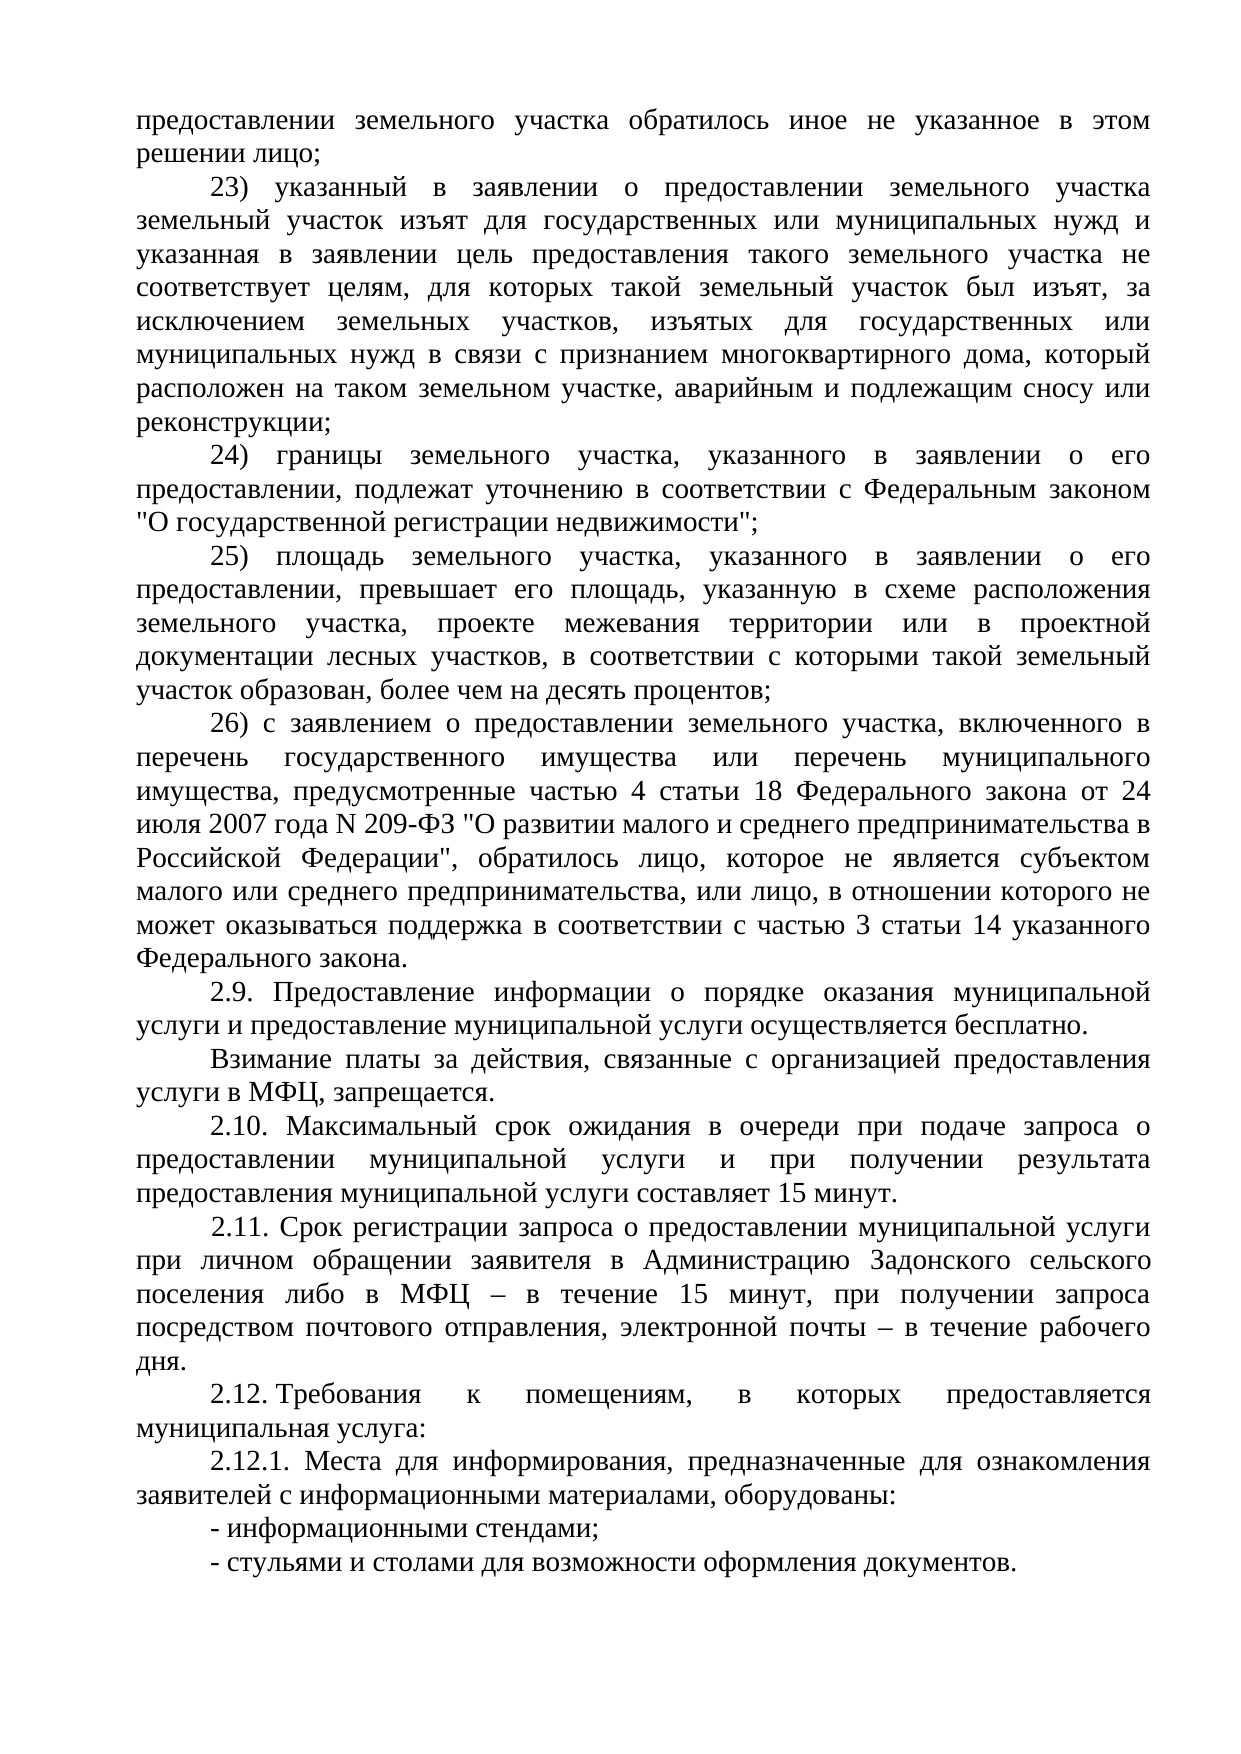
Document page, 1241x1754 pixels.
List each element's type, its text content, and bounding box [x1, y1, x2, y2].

text 23) указанный в заявлении о предоставлении земельного участка земельный участок изъят для государственных или муниципальных нужд и указанная в заявлении цель предоставления такого земельного участка не соответствует целям, для которых такой земельный участок был изъят, за исключением земельных участков, изъятых для государственных или муниципальных нужд в связи с признанием многоквартирного дома, который расположен на таком земельном участке, аварийным и подлежащим сносу или реконструкции; [136, 169, 1152, 437]
text 25) площадь земельного участка, указанного в заявлении о его предоставлении, превышает его площадь, указанную в схеме расположения земельного участка, проекте межевания территории или в проектной документации лесных участков, в соответствии с которыми такой земельный участок образован, более чем на десять процентов; [136, 538, 1152, 706]
text 26) с заявлением о предоставлении земельного участка, включенного в перечень государственного имущества или перечень муниципального имущества, предусмотренные частью 4 статьи 18 Федерального закона от 24 июля 2007 года N 209-ФЗ "О развитии малого и среднего предпринимательства в Российской Федерации", обратилось лицо, которое не является субъектом малого или среднего предпринимательства, или лицо, в отношении которого не может оказываться поддержка в соответствии с частью 3 статьи 14 указанного Федерального закона. [136, 706, 1152, 974]
text 2.12.1. Места для информирования, предназначенные для ознакомления заявителей с информационными материалами, оборудованы: [136, 1443, 1152, 1511]
text Взимание платы за действия, связанные с организацией предоставления услуги в МФЦ, запрещается. [136, 1041, 1152, 1108]
text 24) границы земельного участка, указанного в заявлении о его предоставлении, подлежат уточнению в соответствии с Федеральным законом "О государственной регистрации недвижимости"; [136, 437, 1152, 538]
text 2.9. Предоставление информации о порядке оказания муниципальной услуги и предоставление муниципальной услуги осуществляется бесплатно. [136, 974, 1152, 1041]
text - стульями и столами для возможности оформления документов. [136, 1544, 1152, 1578]
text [136, 102, 1152, 169]
text - информационными стендами; [136, 1511, 1152, 1544]
text 2.11. Срок регистрации запроса о предоставлении муниципальной услуги при личном обращении заявителя в Администрацию Задонского сельского поселения либо в МФЦ – в течение 15 минут, при получении запроса посредством почтового отправления, электронной почты – в течение рабочего дня. [136, 1209, 1152, 1376]
text 2.12. Требования к помещениям, в которых предоставляется муниципальная услуга: [136, 1376, 1152, 1443]
text 2.10. Максимальный срок ожидания в очереди при подаче запроса о предоставлении муниципальной услуги и при получении результата предоставления муниципальной услуги составляет 15 минут. [136, 1108, 1152, 1209]
